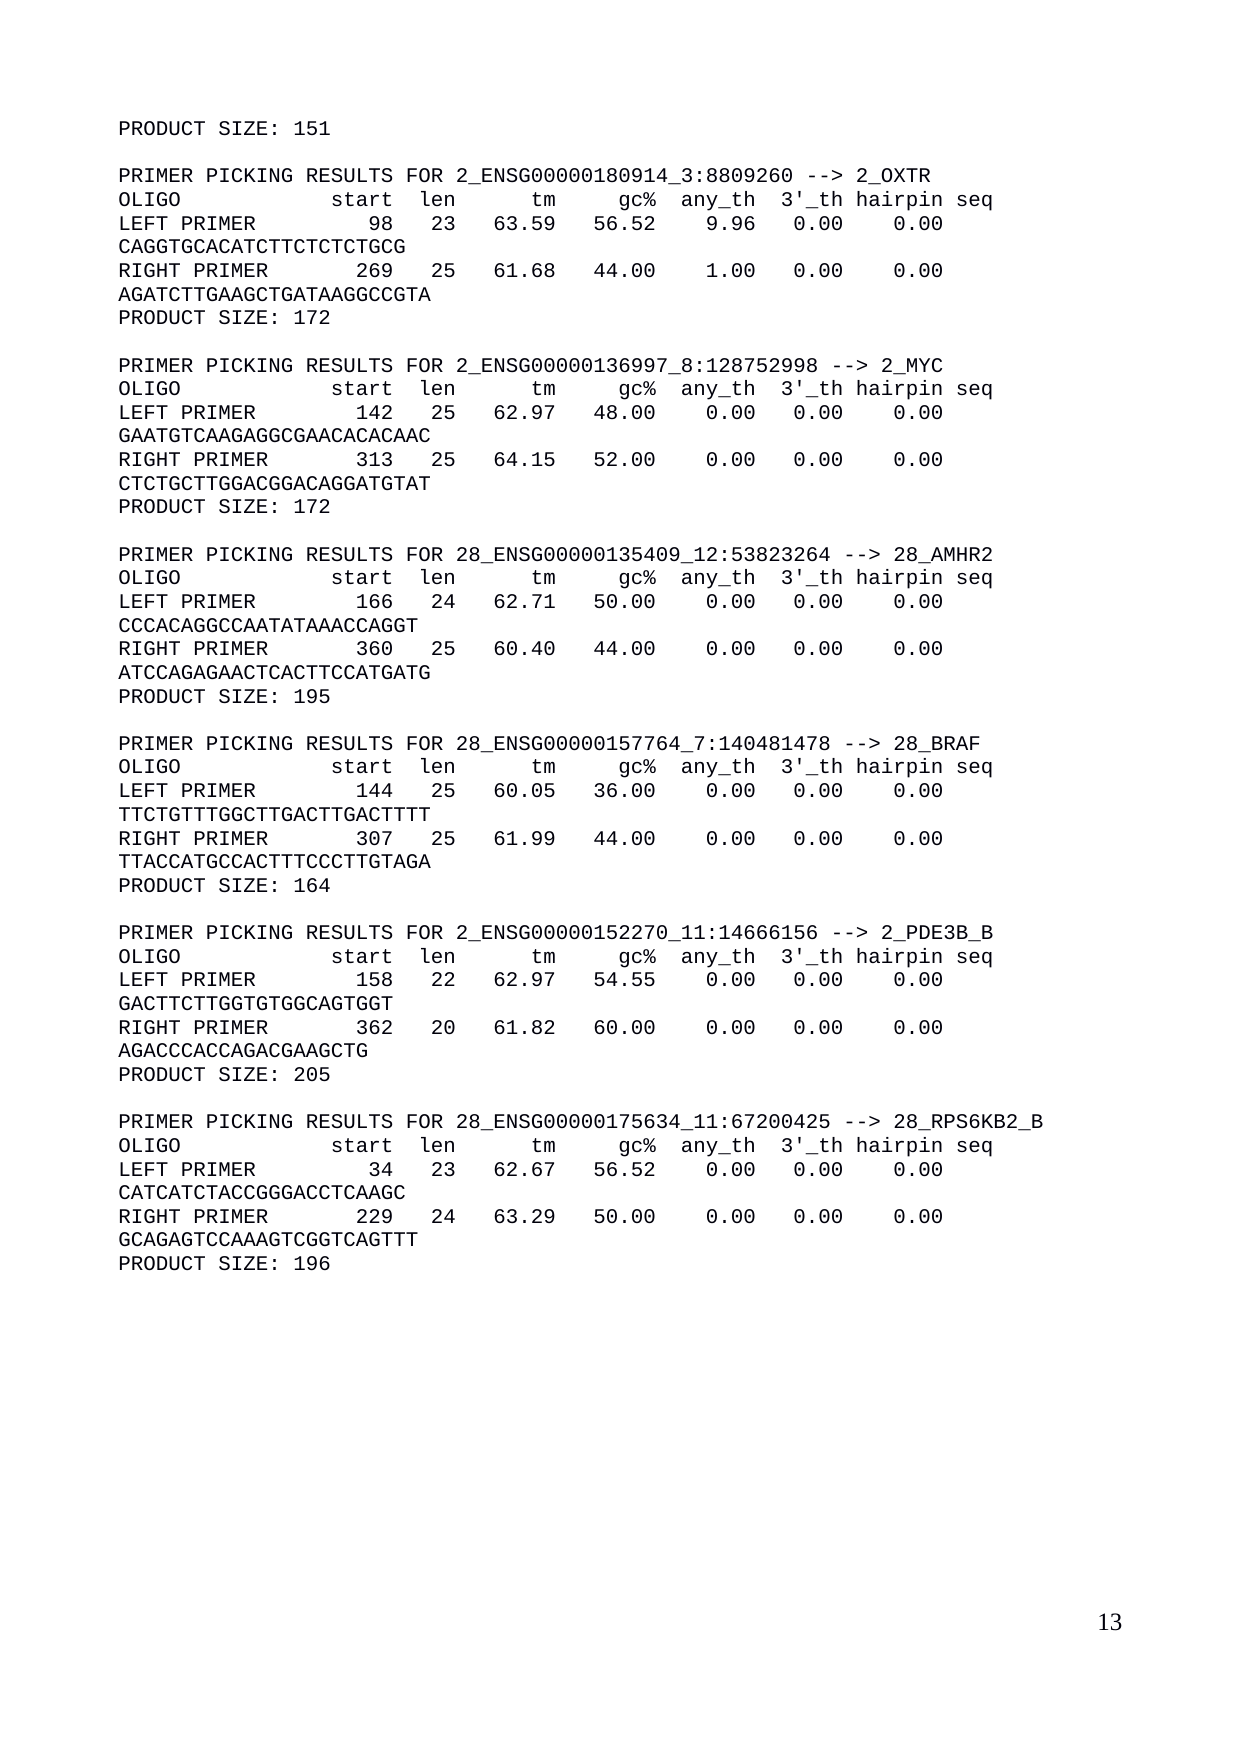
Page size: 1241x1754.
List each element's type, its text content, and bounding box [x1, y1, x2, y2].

text LEFT PRIMER 144 25 60.05 36.00 0.00 0.00 0.00 TTCTGTTTGGCTTGACTTGACTTTT [118, 780, 1122, 827]
text LEFT PRIMER 142 25 62.97 48.00 0.00 0.00 0.00 GAATGTCAAGAGGCGAACACACAAC [118, 402, 1122, 449]
text RIGHT PRIMER 313 25 64.15 52.00 0.00 0.00 0.00 CTCTGCTTGGACGGACAGGATGTAT [118, 449, 1122, 496]
text PRODUCT SIZE: 164 [118, 875, 1122, 898]
text PRIMER PICKING RESULTS FOR 2_ENSG00000180914_3:8809260 --> 2_OXTR [118, 165, 1122, 189]
text PRIMER PICKING RESULTS FOR 2_ENSG00000152270_11:14666156 --> 2_PDE3B_B [118, 922, 1122, 946]
text PRIMER PICKING RESULTS FOR 2_ENSG00000136997_8:128752998 --> 2_MYC [118, 354, 1122, 378]
text PRIMER PICKING RESULTS FOR 28_ENSG00000135409_12:53823264 --> 28_AMHR2 [118, 544, 1122, 567]
text OLIGO start len tm gc% any_th 3'_th hairpin seq [118, 378, 1122, 402]
text OLIGO start len tm gc% any_th 3'_th hairpin seq [118, 757, 1122, 780]
text RIGHT PRIMER 307 25 61.99 44.00 0.00 0.00 0.00 TTACCATGCCACTTTCCCTTGTAGA [118, 827, 1122, 875]
text PRIMER PICKING RESULTS FOR 28_ENSG00000157764_7:140481478 --> 28_BRAF [118, 733, 1122, 757]
text RIGHT PRIMER 360 25 60.40 44.00 0.00 0.00 0.00 ATCCAGAGAACTCACTTCCATGATG [118, 638, 1122, 686]
text OLIGO start len tm gc% any_th 3'_th hairpin seq [118, 946, 1122, 969]
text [118, 189, 1122, 213]
text PRODUCT SIZE: 172 [118, 496, 1122, 520]
text RIGHT PRIMER 269 25 61.68 44.00 1.00 0.00 0.00 AGATCTTGAAGCTGATAAGGCCGTA [118, 260, 1122, 307]
text PRODUCT SIZE: 205 [118, 1064, 1122, 1088]
text PRODUCT SIZE: 196 [118, 1253, 1122, 1277]
text OLIGO start len tm gc% any_th 3'_th hairpin seq [118, 1135, 1122, 1158]
text PRODUCT SIZE: 172 [118, 307, 1122, 331]
text LEFT PRIMER 166 24 62.71 50.00 0.00 0.00 0.00 CCCACAGGCCAATATAAACCAGGT [118, 591, 1122, 638]
text PRODUCT SIZE: 151 [118, 118, 1122, 142]
text OLIGO start len tm gc% any_th 3'_th hairpin seq [118, 567, 1122, 591]
text PRODUCT SIZE: 195 [118, 686, 1122, 709]
text LEFT PRIMER 34 23 62.67 56.52 0.00 0.00 0.00 CATCATCTACCGGGACCTCAAGC [118, 1158, 1122, 1206]
text RIGHT PRIMER 229 24 63.29 50.00 0.00 0.00 0.00 GCAGAGTCCAAAGTCGGTCAGTTT [118, 1206, 1122, 1253]
text PRIMER PICKING RESULTS FOR 28_ENSG00000175634_11:67200425 --> 28_RPS6KB2_B [118, 1111, 1122, 1135]
text RIGHT PRIMER 362 20 61.82 60.00 0.00 0.00 0.00 AGACCCACCAGACGAAGCTG [118, 1017, 1122, 1064]
text LEFT PRIMER 98 23 63.59 56.52 9.96 0.00 0.00 CAGGTGCACATCTTCTCTCTGCG [118, 213, 1122, 260]
text LEFT PRIMER 158 22 62.97 54.55 0.00 0.00 0.00 GACTTCTTGGTGTGGCAGTGGT [118, 969, 1122, 1017]
